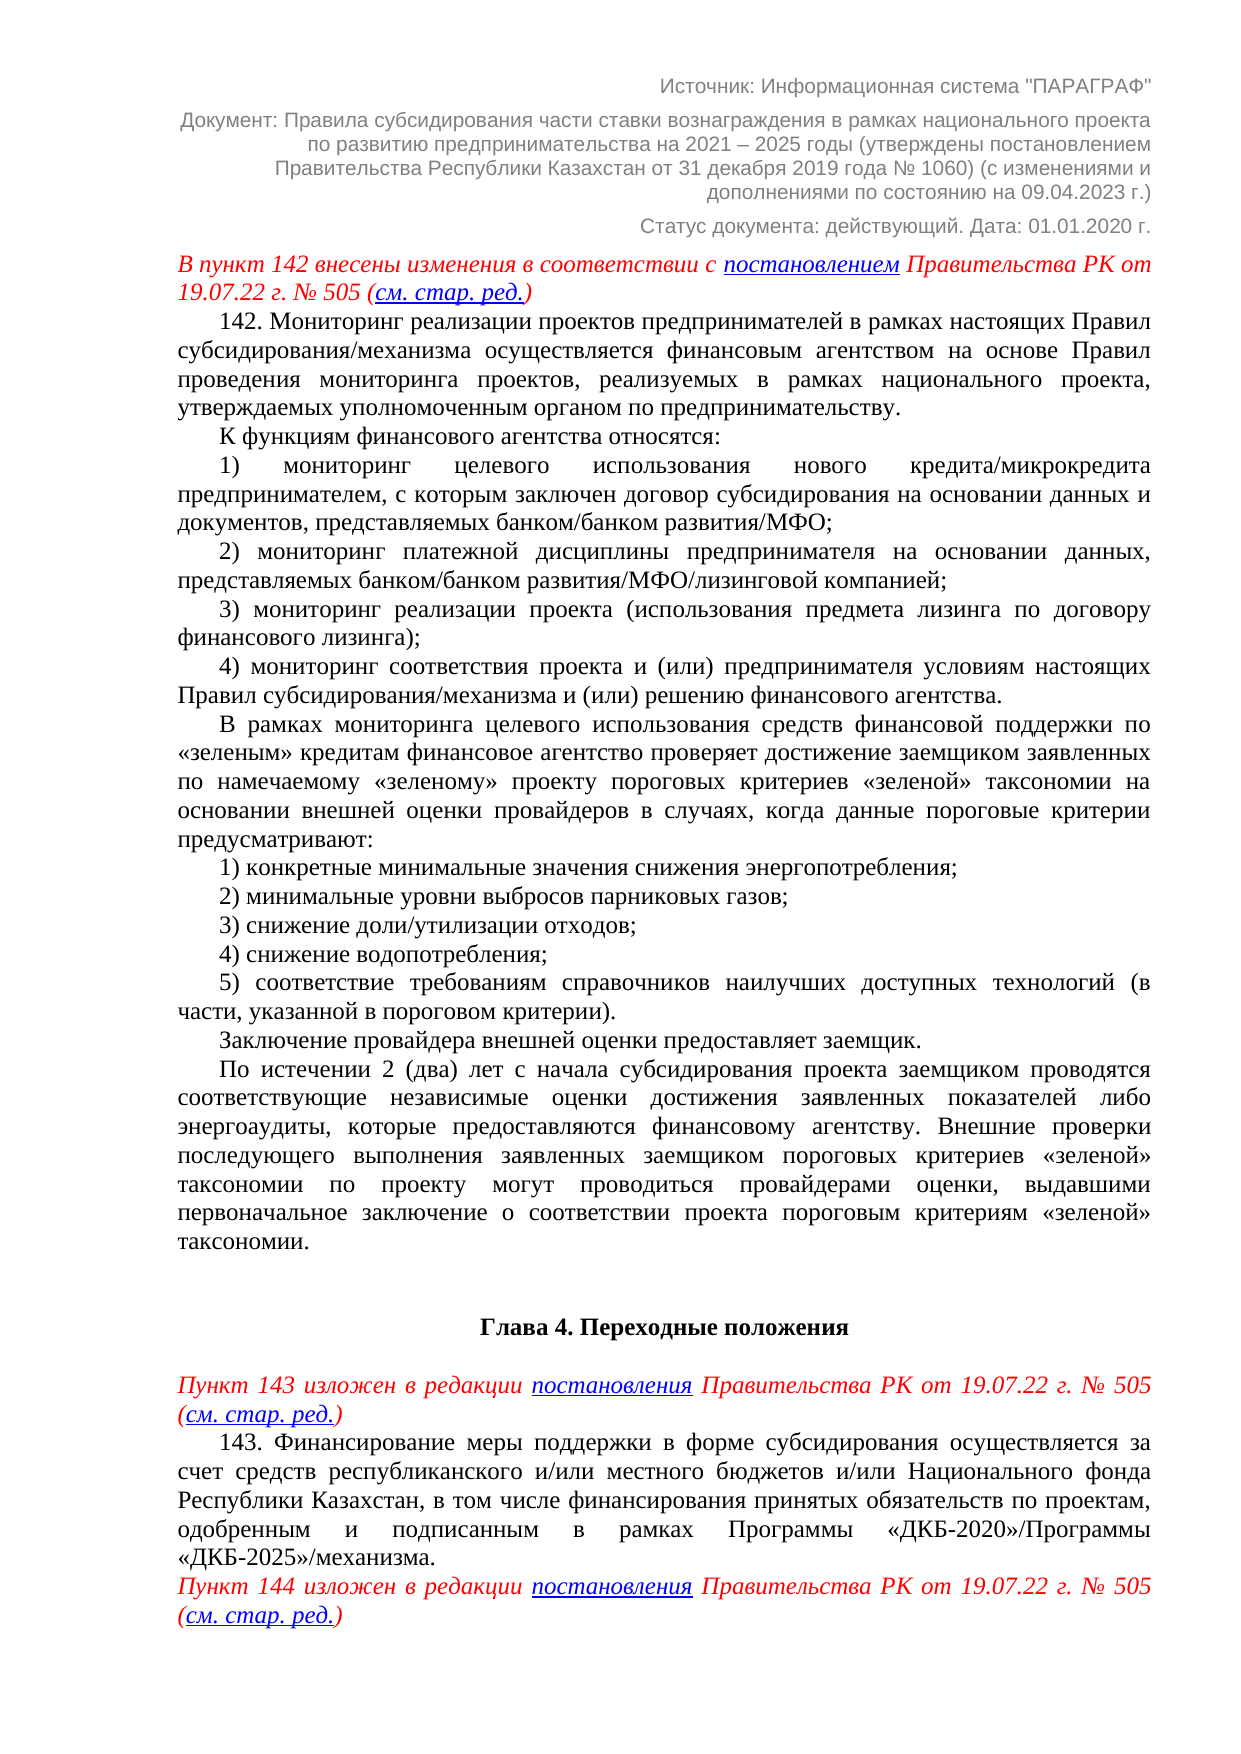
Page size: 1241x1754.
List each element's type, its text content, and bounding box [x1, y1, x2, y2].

text 2) минимальные уровни выбросов парниковых газов; [177, 881, 1152, 910]
text 2) мониторинг платежной дисциплины предпринимателя на основании данных, представляемых банком/банком развития/МФО/лизинговой компанией; [177, 536, 1152, 594]
text В рамках мониторинга целевого использования средств финансовой поддержки по «зеленым» кредитам финансовое агентство проверяет достижение заемщиком заявленных по намечаемому «зеленому» проекту пороговых критериев «зеленой» таксономии на основании внешней оценки провайдеров в случаях, когда данные пороговые критерии предусматривают: [177, 709, 1152, 852]
text По истечении 2 (два) лет с начала субсидирования проекта заемщиком проводятся соответствующие независимые оценки достижения заявленных показателей либо энергоаудиты, которые предоставляются финансовому агентству. Внешние проверки последующего выполнения заявленных заемщиком пороговых критериев «зеленой» таксономии по проекту могут проводиться провайдерами оценки, выдавшими первоначальное заключение о соответствии проекта пороговым критериям «зеленой» таксономии. [177, 1054, 1152, 1255]
text Глава 4. Переходные положения [177, 1312, 1152, 1341]
text 3) мониторинг реализации проекта (использования предмета лизинга по договору финансового лизинга); [177, 594, 1152, 651]
text 1) конкретные минимальные значения снижения энергопотребления; [177, 852, 1152, 881]
text Пункт 144 изложен в редакции постановления Правительства РК от 19.07.22 г. № 505 (см. стар. ред.) [177, 1571, 1152, 1629]
text 3) снижение доли/утилизации отходов; [177, 910, 1152, 939]
text 5) соответствие требованиям справочников наилучших доступных технологий (в части, указанной в пороговом критерии). [177, 967, 1152, 1025]
text 1) мониторинг целевого использования нового кредита/микрокредита предпринимателем, с которым заключен договор субсидирования на основании данных и документов, представляемых банком/банком развития/МФО; [177, 450, 1152, 536]
text Заключение провайдера внешней оценки предоставляет заемщик. [177, 1025, 1152, 1054]
text 142. Мониторинг реализации проектов предпринимателей в рамках настоящих Правил субсидирования/механизма осуществляется финансовым агентством на основе Правил проведения мониторинга проектов, реализуемых в рамках национального проекта, утверждаемых уполномоченным органом по предпринимательству. [177, 306, 1152, 421]
text 143. Финансирование меры поддержки в форме субсидирования осуществляется за счет средств республиканского и/или местного бюджетов и/или Национального фонда Республики Казахстан, в том числе финансирования принятых обязательств по проектам, одобренным и подписанным в рамках Программы «ДКБ-2020»/Программы «ДКБ-2025»/механизма. [177, 1427, 1152, 1571]
text Пункт 143 изложен в редакции постановления Правительства РК от 19.07.22 г. № 505 (см. стар. ред.) [177, 1370, 1152, 1427]
text В пункт 142 внесены изменения в соответствии с постановлением Правительства РК от 19.07.22 г. № 505 (см. стар. ред.) [177, 249, 1152, 306]
text 4) мониторинг соответствия проекта и (или) предпринимателя условиям настоящих Правил субсидирования/механизма и (или) решению финансового агентства. [177, 651, 1152, 709]
text К функциям финансового агентства относятся: [177, 421, 1152, 450]
text 4) снижение водопотребления; [177, 939, 1152, 967]
